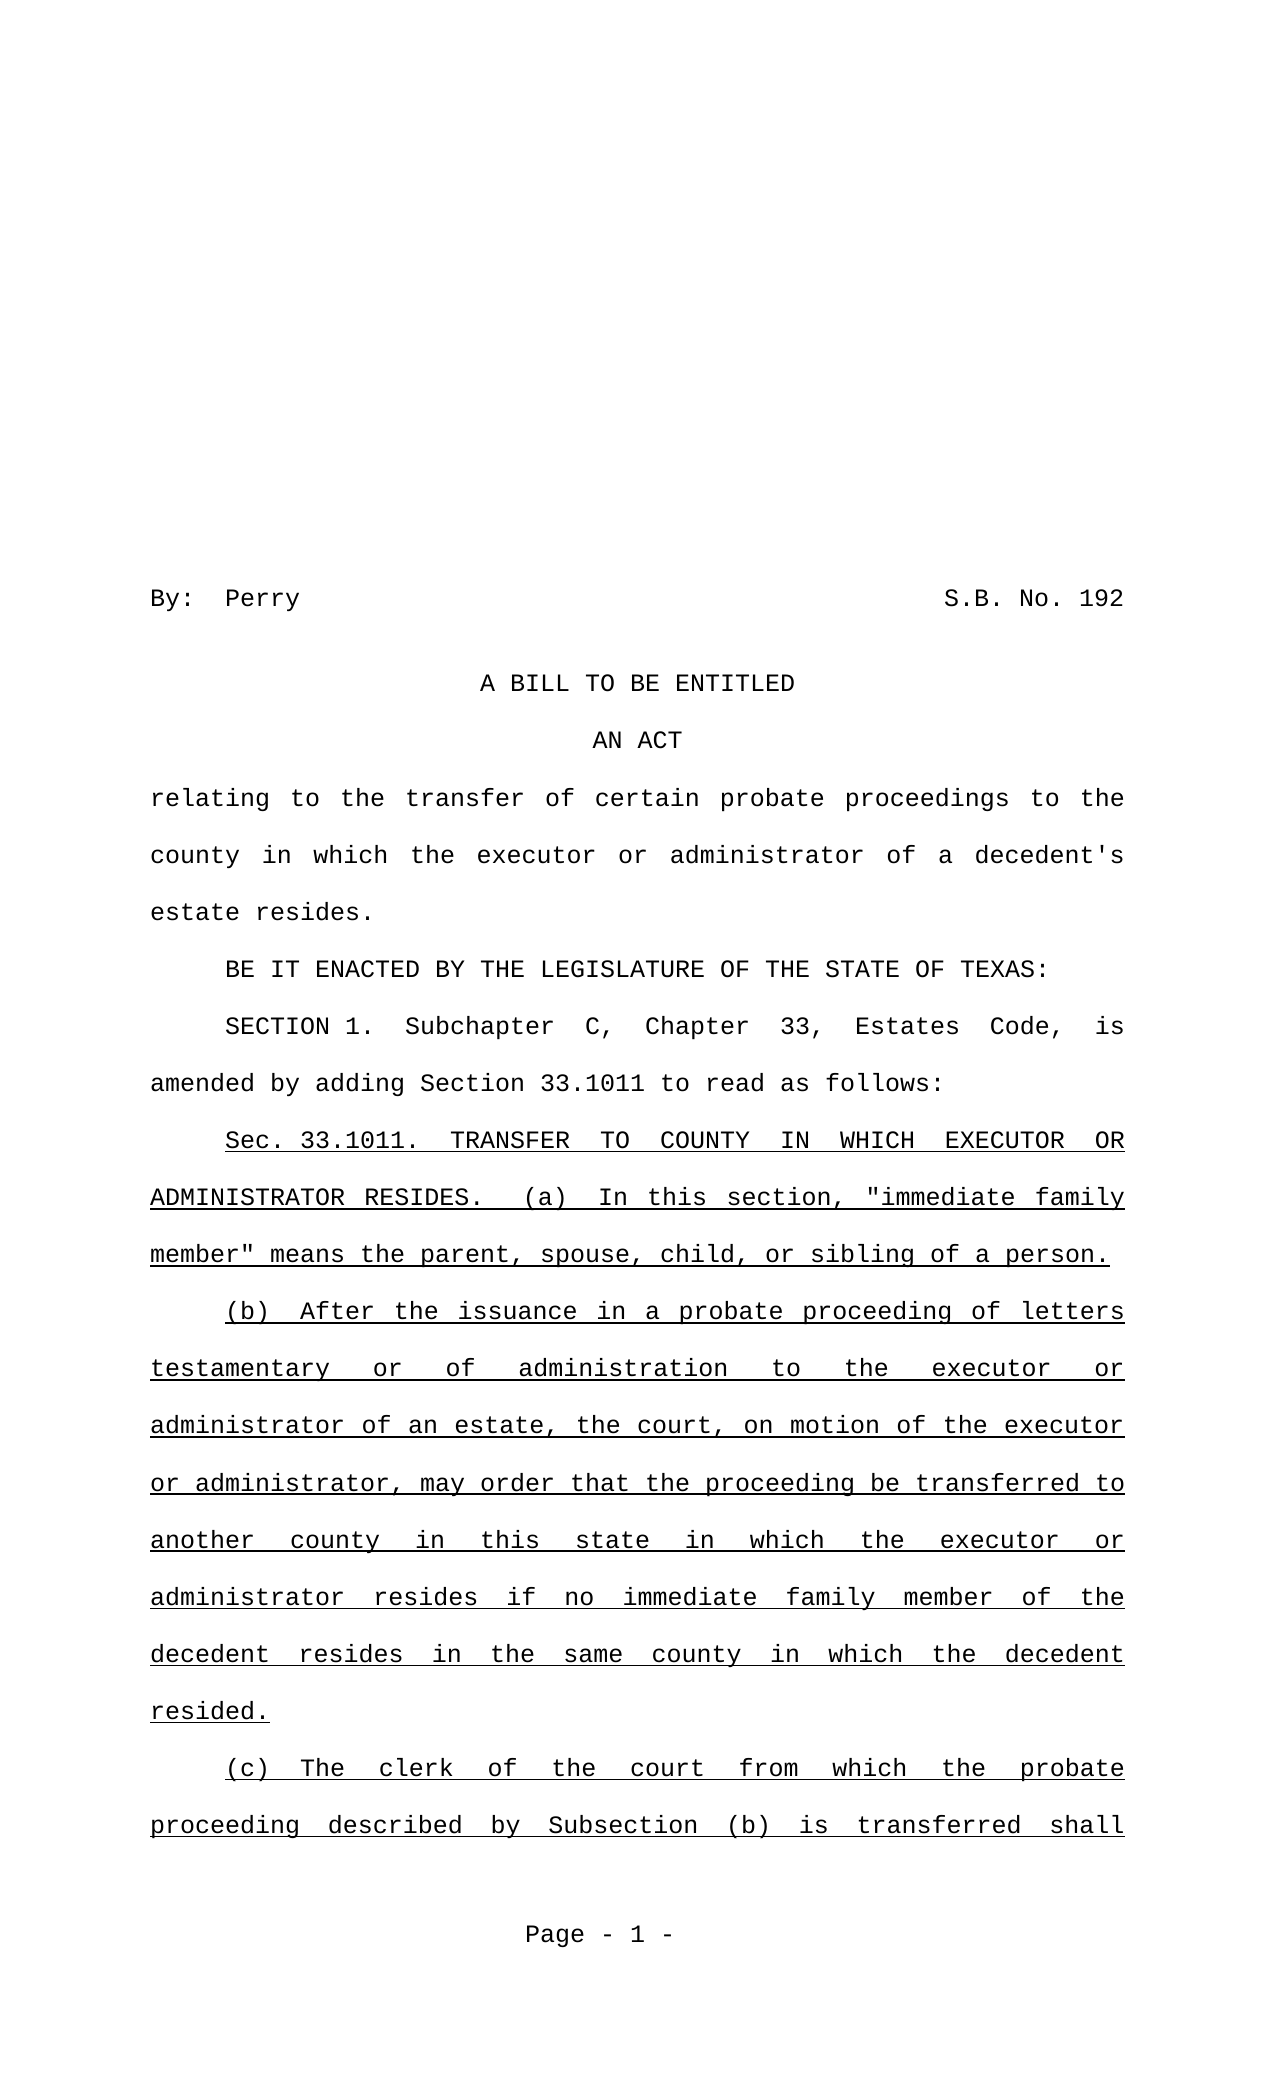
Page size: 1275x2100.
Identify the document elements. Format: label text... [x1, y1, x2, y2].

text (b) After the issuance in a probate proceeding of letters testamentary or of administration to the executor or administrator of an estate, the court, on motion of the executor or administrator, may order that the proceeding be transferred to another county in this state in which the executor or administrator resides if no immediate family member of the decedent resides in the same county in which the decedent resided. [150, 1438, 1125, 1493]
text (b) After the issuance in a probate proceeding of letters testamentary or of administration to the executor or administrator of an estate, the court, on motion of the executor or administrator, may order that the proceeding be transferred to another county in this state in which the executor or administrator resides if no immediate family member of the decedent resides in the same county in which the decedent resided. [150, 1552, 1125, 1608]
text (b) After the issuance in a probate proceeding of letters testamentary or of administration to the executor or administrator of an estate, the court, on motion of the executor or administrator, may order that the proceeding be transferred to another county in this state in which the executor or administrator resides if no immediate family member of the decedent resides in the same county in which the decedent resided. [150, 1495, 1125, 1550]
text A BILL TO BE ENTITLED [150, 671, 1125, 699]
text (b) After the issuance in a probate proceeding of letters testamentary or of administration to the executor or administrator of an estate, the court, on motion of the executor or administrator, may order that the proceeding be transferred to another county in this state in which the executor or administrator resides if no immediate family member of the decedent resides in the same county in which the decedent resided. [150, 1299, 1125, 1379]
text AN ACT [150, 728, 1125, 756]
text (b) After the issuance in a probate proceeding of letters testamentary or of administration to the executor or administrator of an estate, the court, on motion of the executor or administrator, may order that the proceeding be transferred to another county in this state in which the executor or administrator resides if no immediate family member of the decedent resides in the same county in which the decedent resided. [150, 1609, 1125, 1665]
text By: Perry S.B. No. 192 [150, 585, 1125, 614]
text relating to the transfer of certain probate proceedings to the county in which the executor or administrator of a decedent's estate resides. [150, 785, 1125, 928]
text Sec. 33.1011. TRANSFER TO COUNTY IN WHICH EXECUTOR OR ADMINISTRATOR RESIDES. (a) In this section, "immediate family member" means the parent, spouse, child, or sibling of a person. [150, 1127, 1125, 1208]
text Sec. 33.1011. TRANSFER TO COUNTY IN WHICH EXECUTOR OR ADMINISTRATOR RESIDES. (a) In this section, "immediate family member" means the parent, spouse, child, or sibling of a person. [150, 1210, 1125, 1270]
text (b) After the issuance in a probate proceeding of letters testamentary or of administration to the executor or administrator of an estate, the court, on motion of the executor or administrator, may order that the proceeding be transferred to another county in this state in which the executor or administrator resides if no immediate family member of the decedent resides in the same county in which the decedent resided. [150, 1381, 1125, 1436]
text SECTION 1. Subchapter C, Chapter 33, Estates Code, is amended by adding Section 33.1011 to read as follows: [150, 1013, 1125, 1099]
text (b) After the issuance in a probate proceeding of letters testamentary or of administration to the executor or administrator of an estate, the court, on motion of the executor or administrator, may order that the proceeding be transferred to another county in this state in which the executor or administrator resides if no immediate family member of the decedent resides in the same county in which the decedent resided. [150, 1666, 1125, 1727]
text BE IT ENACTED BY THE LEGISLATURE OF THE STATE OF TEXAS: [150, 956, 1125, 985]
